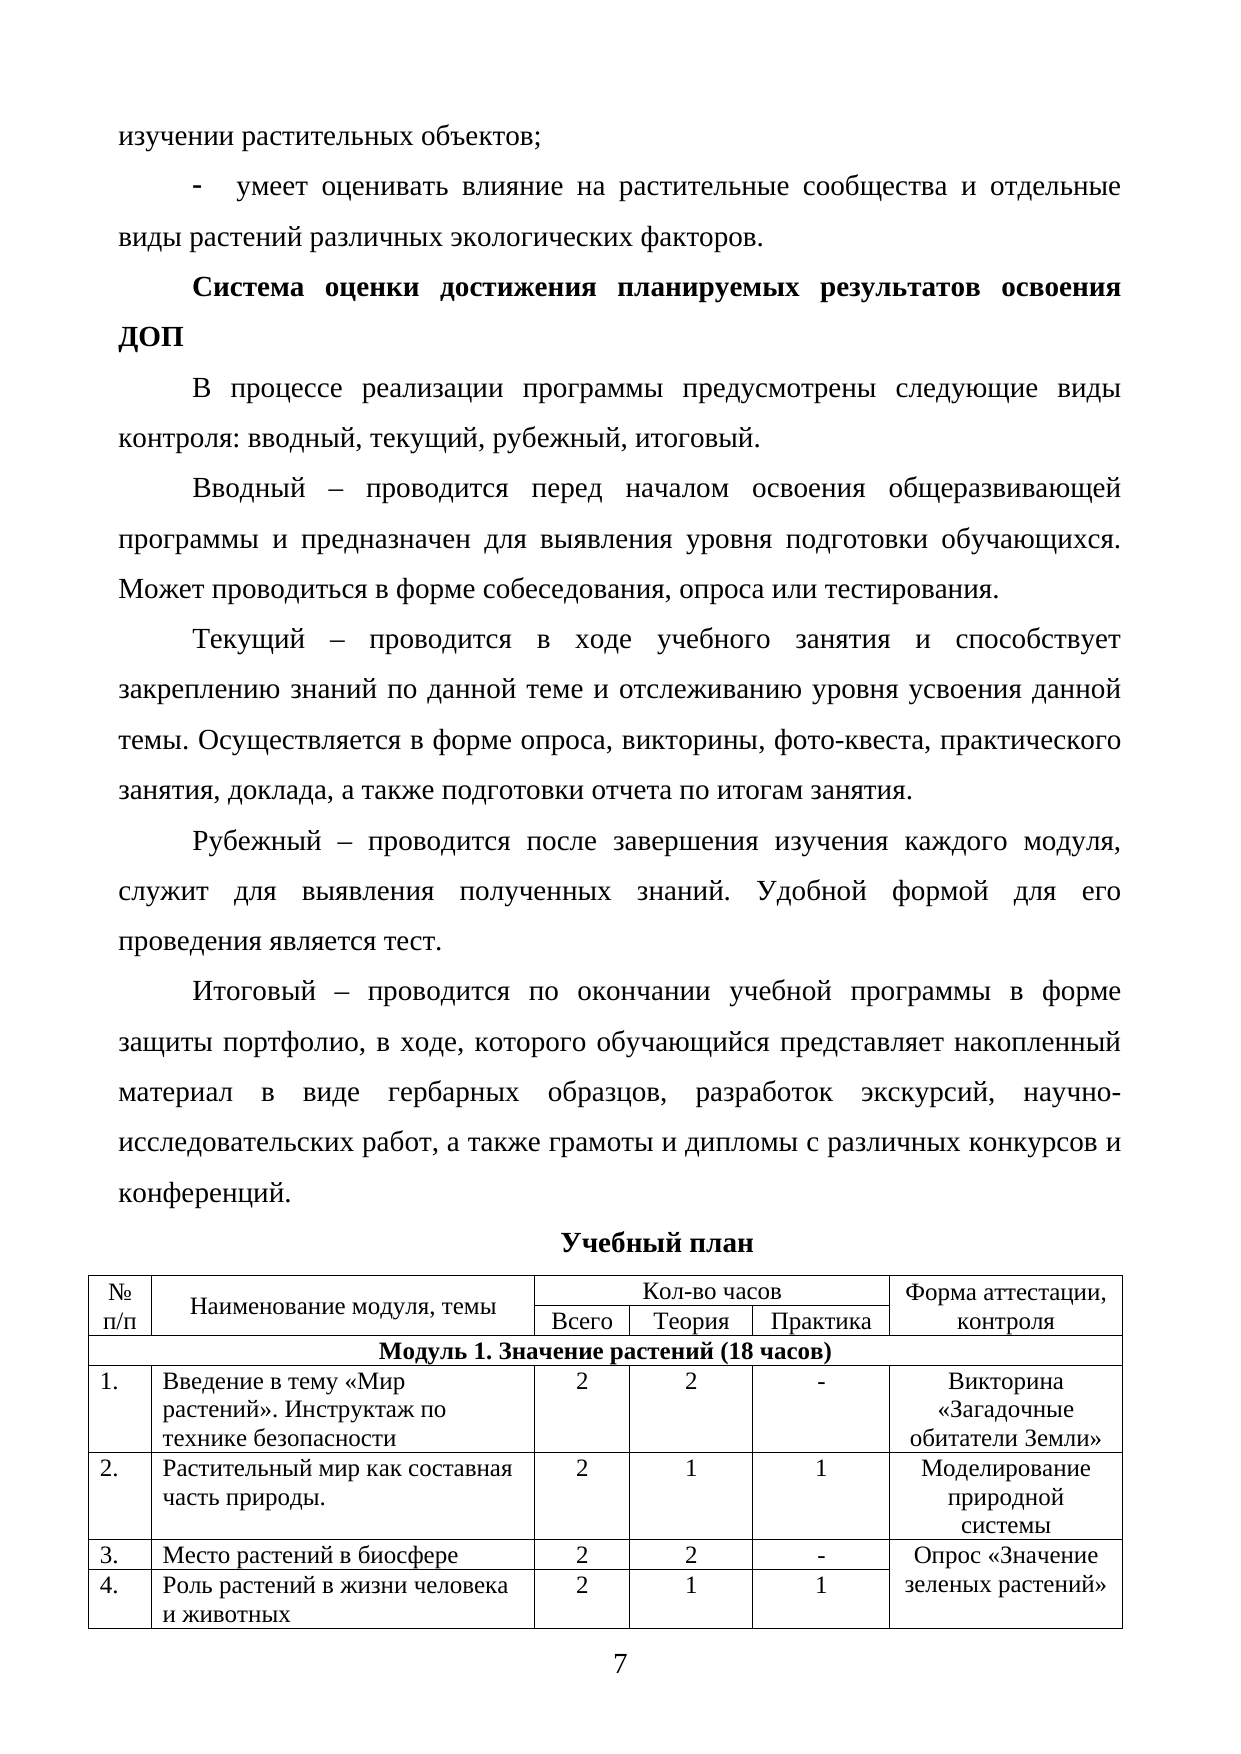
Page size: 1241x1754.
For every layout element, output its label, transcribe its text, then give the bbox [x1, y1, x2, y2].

table_cell 2 [535, 1366, 629, 1452]
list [118, 118, 1122, 152]
table_cell Теория [630, 1306, 752, 1335]
text Текущий – проводится в ходе учебного занятия и способствует закреплению знаний по данной теме и отслеживанию уровня усвоения данной темы. Осуществляется в форме опроса, викторины, фото-квеста, практического занятия, доклада, а также подготовки отчета по итогам занятия. [118, 621, 1122, 806]
table_cell - [753, 1540, 889, 1569]
table_cell Растительный мир как составная часть природы. [152, 1453, 534, 1539]
list умеет оценивать влияние на растительные сообщества и отдельные виды растений различных экологических факторов. [118, 168, 1122, 252]
table_cell 2 [535, 1540, 629, 1569]
table_cell 2 [630, 1366, 752, 1452]
table_cell Место растений в биосфере [152, 1540, 534, 1569]
table_cell Введение в тему «Мир растений». Инструктаж по технике безопасности [152, 1366, 534, 1452]
table_header Кол-во часов [535, 1276, 889, 1305]
table_cell Практика [753, 1306, 889, 1335]
table_cell 2 [535, 1570, 629, 1628]
table_header № п/п [89, 1276, 151, 1335]
table_cell 1 [630, 1570, 752, 1628]
text В процессе реализации программы предусмотрены следующие виды контроля: вводный, текущий, рубежный, итоговый. [118, 370, 1122, 454]
table_cell 2 [630, 1540, 752, 1569]
table_cell [89, 1366, 151, 1452]
table_cell Моделирование природной системы [890, 1453, 1122, 1539]
table_header Наименование модуля, темы [152, 1276, 534, 1335]
table_cell 1 [753, 1570, 889, 1628]
table_cell 1 [630, 1453, 752, 1539]
table_cell Роль растений в жизни человека и животных [152, 1570, 534, 1628]
table_cell Модуль 1. Значение растений (18 часов) [89, 1336, 1122, 1365]
table_cell [89, 1453, 151, 1539]
table_cell [89, 1540, 151, 1569]
text Вводный – проводится перед началом освоения общеразвивающей программы и предназначен для выявления уровня подготовки обучающихся. Может проводиться в форме собеседования, опроса или тестирования. [118, 470, 1122, 604]
table_cell [89, 1570, 151, 1628]
text Итоговый – проводится по окончании учебной программы в форме защиты портфолио, в ходе, которого обучающийся представляет накопленный материал в виде гербарных образцов, разработок экскурсий, научно-исследовательских работ, а также грамоты и дипломы с различных конкурсов и конференций. [118, 973, 1122, 1208]
table_header Форма аттестации, контроля [890, 1276, 1122, 1335]
table_cell 1 [753, 1453, 889, 1539]
table_cell Викторина «Загадочные обитатели Земли» [890, 1366, 1122, 1452]
table_cell - [753, 1366, 889, 1452]
table_cell 2 [535, 1453, 629, 1539]
table_cell Всего [535, 1306, 629, 1335]
table_cell Опрос «Значение зеленых растений» [890, 1540, 1122, 1628]
text Система оценки достижения планируемых результатов освоения ДОП [118, 269, 1122, 353]
text Учебный план [118, 1225, 1122, 1259]
text Рубежный – проводится после завершения изучения каждого модуля, служит для выявления полученных знаний. Удобной формой для его проведения является тест. [118, 823, 1122, 957]
